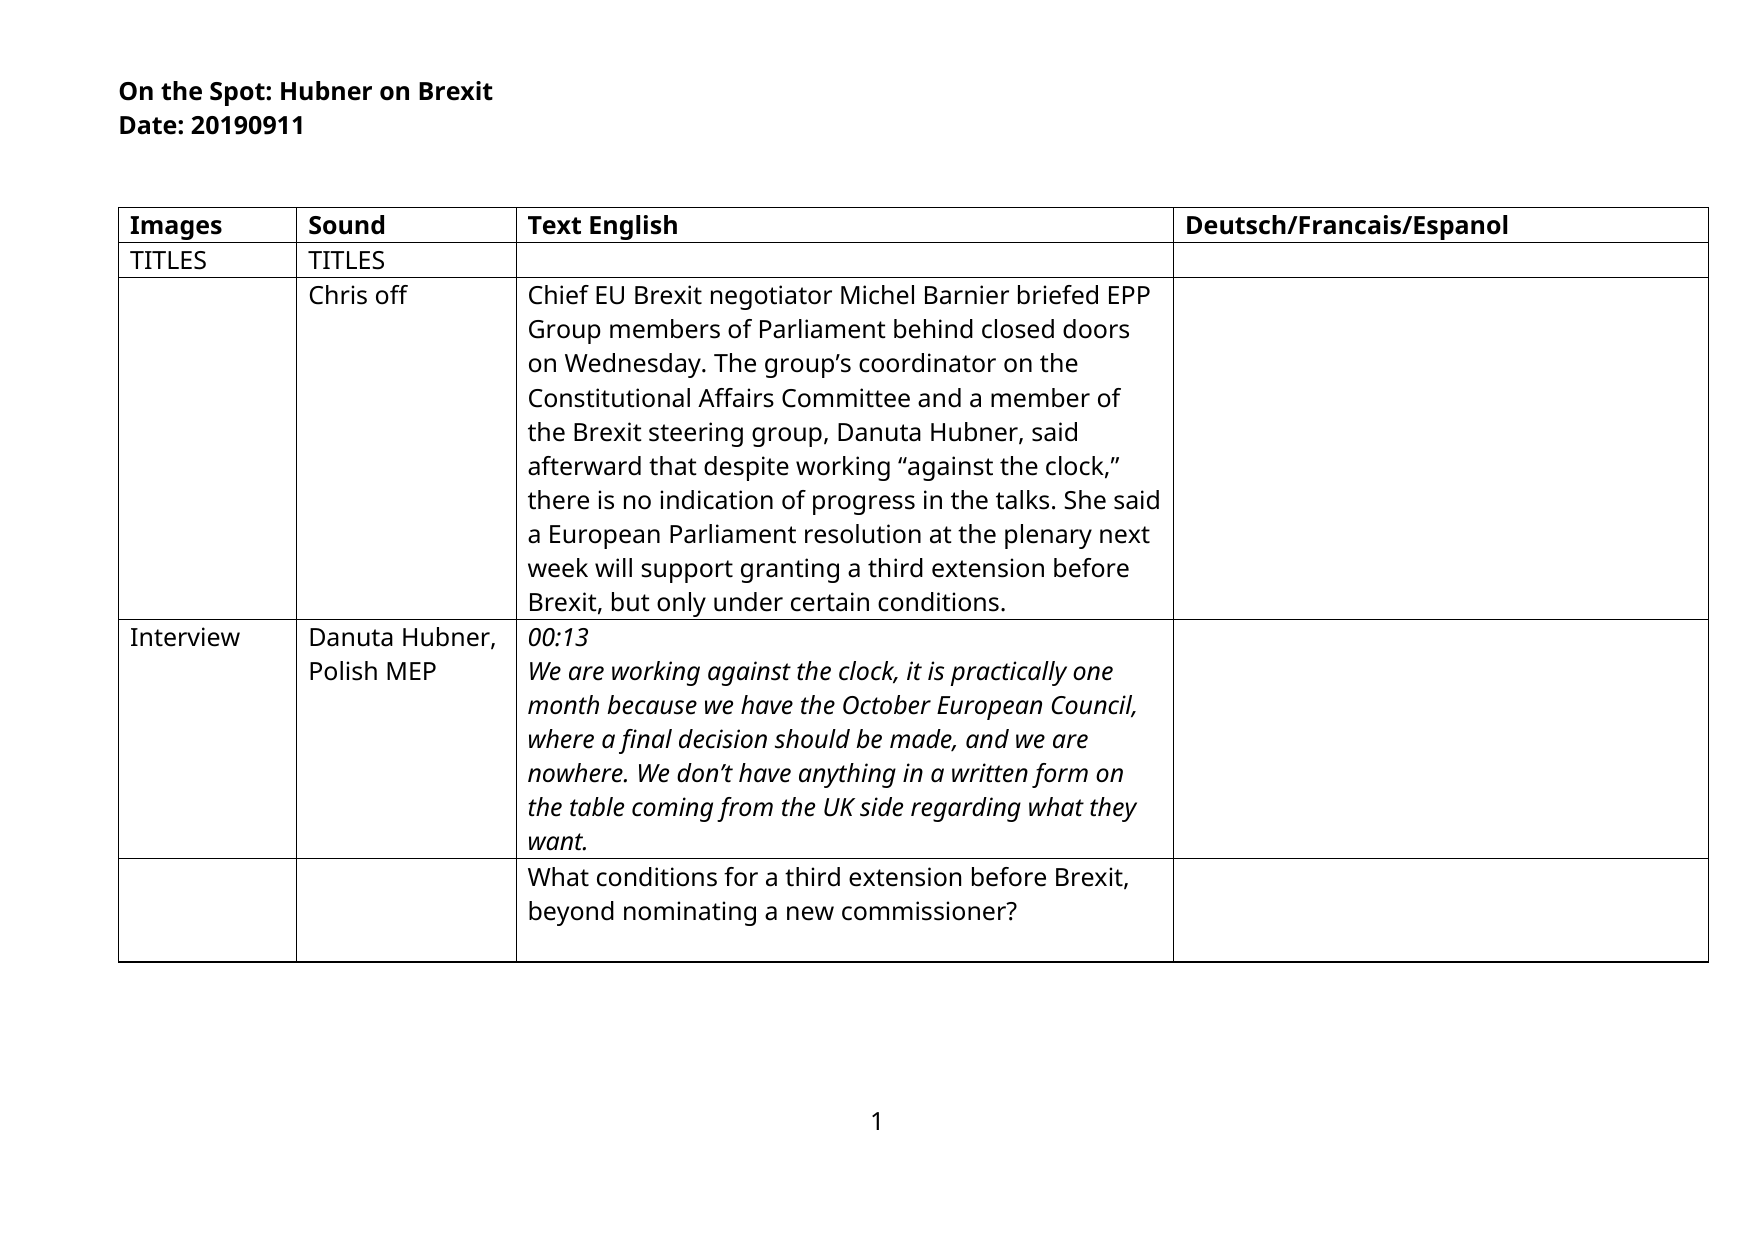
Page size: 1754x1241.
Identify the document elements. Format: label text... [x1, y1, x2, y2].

table_cell [1174, 278, 1708, 619]
table_cell [1174, 859, 1708, 961]
table_header Sound [297, 208, 516, 242]
table_header Deutsch/Francais/Espanol [1174, 208, 1708, 242]
table_cell What conditions for a third extension before Brexit, beyond nominating a new commissioner? [517, 859, 1173, 961]
table_header Images [119, 208, 296, 242]
table_cell Chief EU Brexit negotiator Michel Barnier briefed EPP Group members of Parliament behind closed doors on Wednesday. The group’s coordinator on the Constitutional Affairs Committee and a member of the Brexit steering group, Danuta Hubner, said afterward that despite working “against the clock,” there is no indication of progress in the talks. She said a European Parliament resolution at the plenary next week will support granting a third extension before Brexit, but only under certain conditions. [517, 278, 1173, 619]
table_cell [1174, 243, 1708, 277]
table_cell Danuta Hubner, Polish MEP [297, 620, 516, 858]
table_cell [1174, 620, 1708, 858]
table_cell [297, 859, 516, 961]
table_cell Interview [119, 620, 296, 858]
table_cell [119, 278, 296, 619]
table_cell [517, 243, 1173, 277]
table_cell TITLES [119, 243, 296, 277]
table_cell TITLES [297, 243, 516, 277]
table_header Text English [517, 208, 1173, 242]
table_cell 00:13 We are working against the clock, it is practically one month because we have the October European Council, where a final decision should be made, and we are nowhere. We don’t have anything in a written form on the table coming from the UK side regarding what they want. [517, 620, 1173, 858]
table_cell Chris off [297, 278, 516, 619]
table_cell [119, 859, 296, 961]
